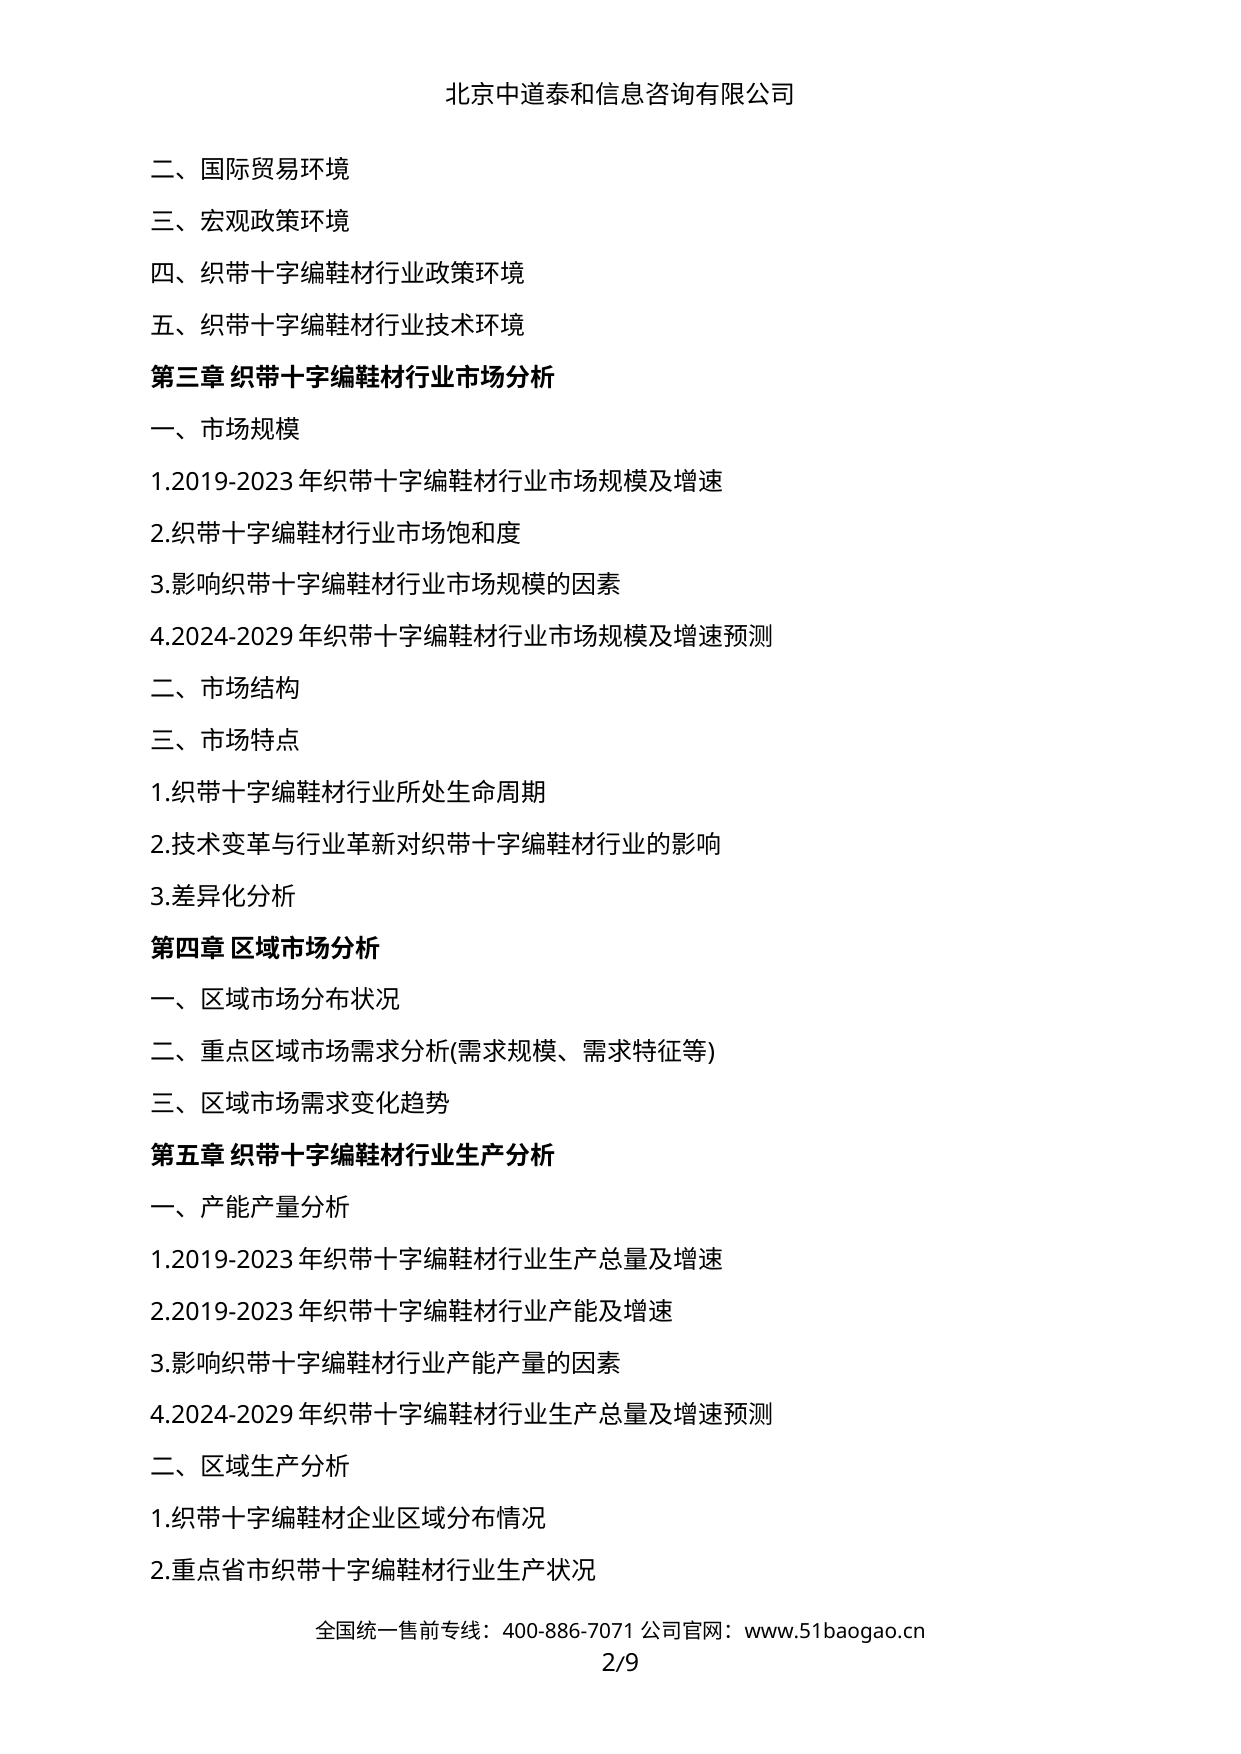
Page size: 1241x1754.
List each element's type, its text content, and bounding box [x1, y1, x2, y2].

text 二、市场结构 [150, 669, 1090, 705]
text 二、重点区域市场需求分析(需求规模、需求特征等) [150, 1032, 1090, 1068]
text 二、区域生产分析 [150, 1447, 1090, 1483]
text 第四章 区域市场分析 [150, 928, 1090, 964]
text 1.2019-2023年织带十字编鞋材行业市场规模及增速 [150, 461, 1090, 497]
text 2.重点省市织带十字编鞋材行业生产状况 [150, 1551, 1090, 1587]
text 五、织带十字编鞋材行业技术环境 [150, 306, 1090, 342]
text 4.2024-2029年织带十字编鞋材行业市场规模及增速预测 [150, 617, 1090, 653]
text 第三章 织带十字编鞋材行业市场分析 [150, 357, 1090, 394]
text 1.2019-2023年织带十字编鞋材行业生产总量及增速 [150, 1239, 1090, 1276]
text 三、市场特点 [150, 721, 1090, 757]
text 一、产能产量分析 [150, 1187, 1090, 1224]
text 第五章 织带十字编鞋材行业生产分析 [150, 1136, 1090, 1172]
text 一、市场规模 [150, 409, 1090, 446]
text 四、织带十字编鞋材行业政策环境 [150, 254, 1090, 290]
text 1.织带十字编鞋材行业所处生命周期 [150, 772, 1090, 809]
text 2.技术变革与行业革新对织带十字编鞋材行业的影响 [150, 824, 1090, 861]
text 一、区域市场分布状况 [150, 980, 1090, 1016]
text 二、国际贸易环境 [150, 150, 1090, 186]
text 3.差异化分析 [150, 876, 1090, 912]
text 三、宏观政策环境 [150, 202, 1090, 238]
text 1.织带十字编鞋材企业区域分布情况 [150, 1499, 1090, 1535]
text 三、区域市场需求变化趋势 [150, 1084, 1090, 1120]
text 2.2019-2023年织带十字编鞋材行业产能及增速 [150, 1291, 1090, 1327]
text 3.影响织带十字编鞋材行业产能产量的因素 [150, 1343, 1090, 1379]
text 3.影响织带十字编鞋材行业市场规模的因素 [150, 565, 1090, 601]
text 4.2024-2029年织带十字编鞋材行业生产总量及增速预测 [150, 1395, 1090, 1431]
text 2.织带十字编鞋材行业市场饱和度 [150, 513, 1090, 549]
